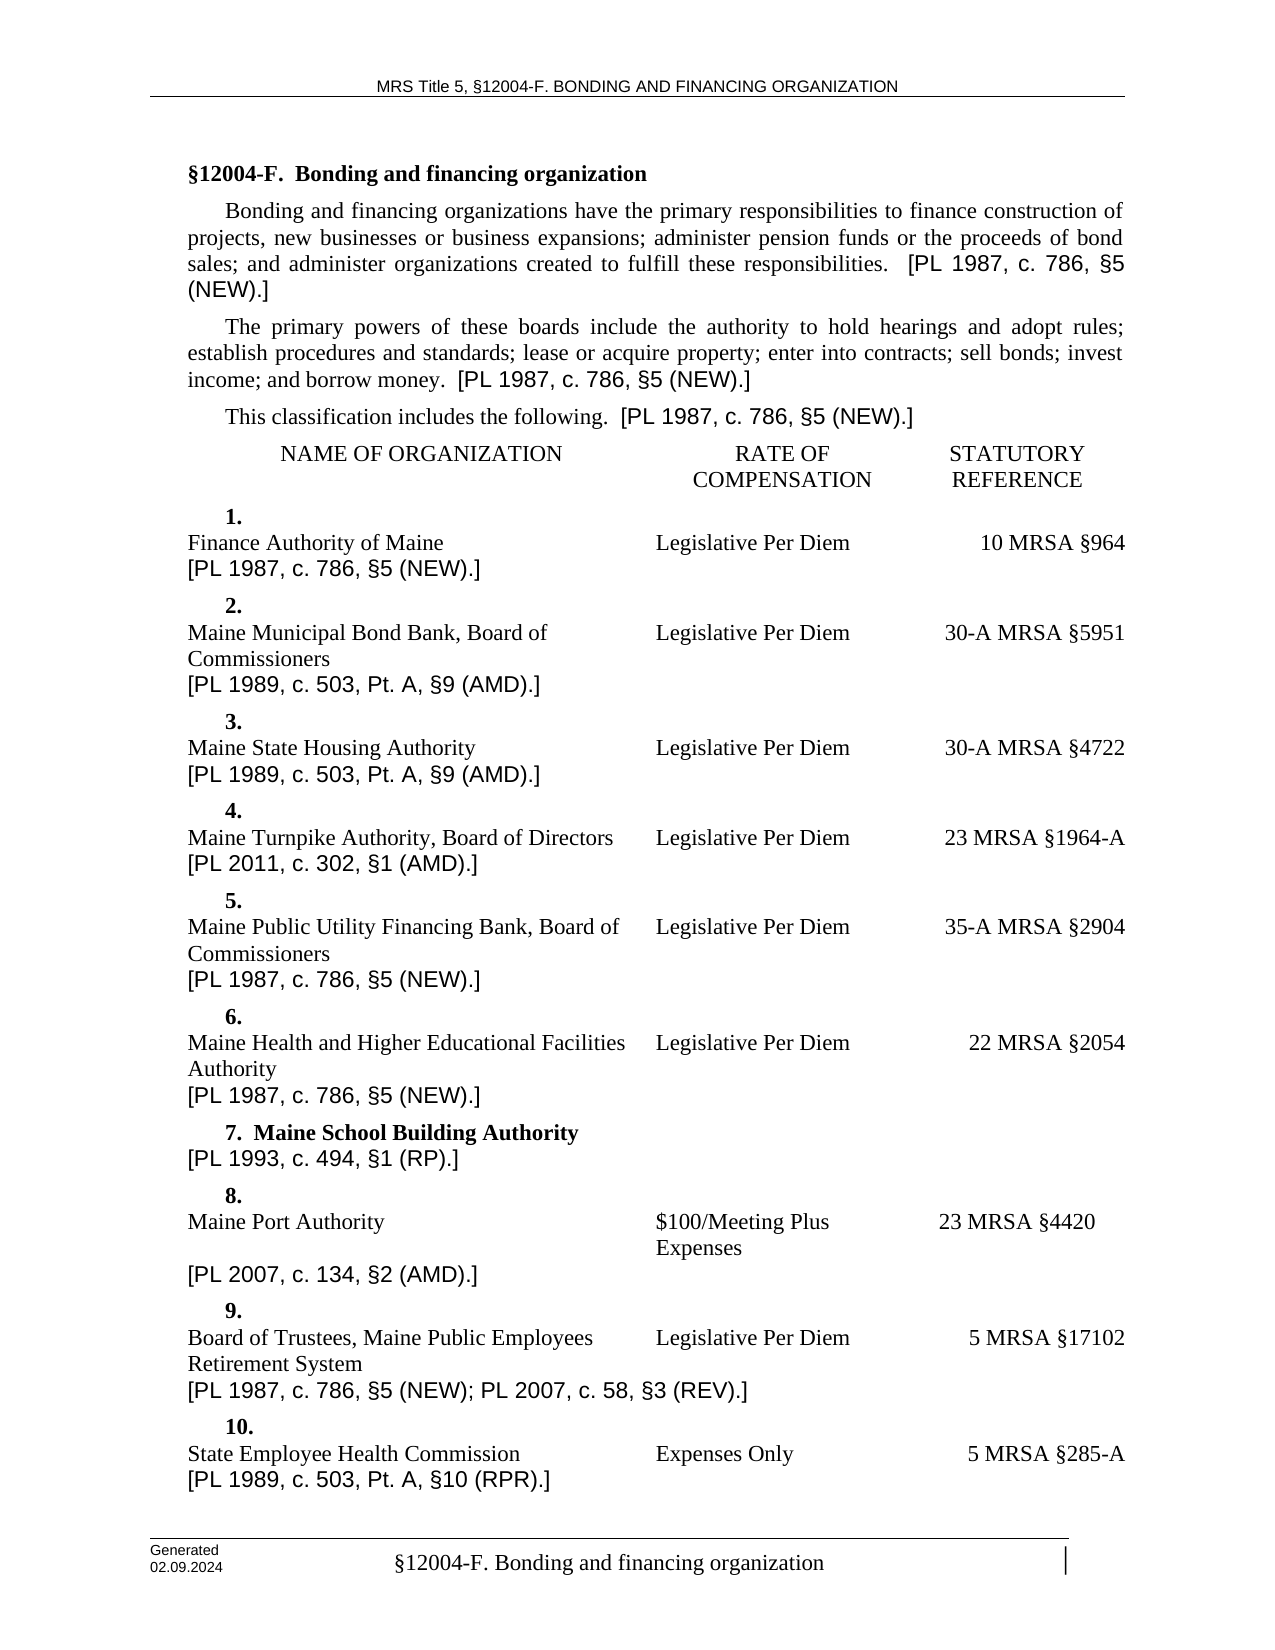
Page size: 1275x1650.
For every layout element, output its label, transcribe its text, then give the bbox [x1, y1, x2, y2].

text The primary powers of these boards include the authority to hold hearings and adopt rules; establish procedures and standards; lease or acquire property; enter into contracts; sell bonds; invest income; and borrow money. [PL 1987, c. 786, §5 (NEW).] [187, 313, 1125, 392]
text 3. [187, 708, 1125, 734]
table_header Expenses Only [656, 1440, 909, 1466]
text 9. [187, 1298, 1125, 1324]
text This classification includes the following. [PL 1987, c. 786, §5 (NEW).] [187, 403, 1125, 429]
table_header Maine Port Authority [188, 1208, 656, 1261]
text 4. [187, 797, 1125, 824]
table_header 23 MRSA §1964‑A [909, 824, 1125, 850]
table_header State Employee Health Commission [188, 1440, 656, 1466]
table_header Legislative Per Diem [656, 913, 909, 966]
text [PL 1987, c. 786, §5 (NEW).] [187, 555, 1125, 582]
text Bonding and financing organizations have the primary responsibilities to finance construction of projects, new businesses or business expansions; administer pension funds or the proceeds of bond sales; and administer organizations created to fulfill these responsibilities. [PL 1987, c. 786, §5 (NEW).] [187, 197, 1125, 303]
table_header 5 MRSA §17102 [909, 1324, 1125, 1377]
table_header Legislative Per Diem [656, 734, 909, 761]
text [PL 1987, c. 786, §5 (NEW).] [187, 966, 1125, 992]
table_header STATUTORY REFERENCE [909, 440, 1125, 492]
text [PL 2007, c. 134, §2 (AMD).] [187, 1261, 1125, 1287]
text §12004-F. Bonding and financing organization [187, 160, 1125, 187]
table_header Maine Public Utility Financing Bank, Board of Commissioners [188, 913, 656, 966]
table_header $100/Meeting Plus Expenses [656, 1208, 909, 1261]
table_header Legislative Per Diem [656, 824, 909, 850]
text 8. [187, 1182, 1125, 1208]
table_header Legislative Per Diem [656, 619, 909, 671]
table_header Legislative Per Diem [656, 1324, 909, 1377]
text [PL 2011, c. 302, §1 (AMD).] [187, 850, 1125, 877]
table_header 35‑A MRSA §2904 [909, 913, 1125, 966]
text [PL 1987, c. 786, §5 (NEW); PL 2007, c. 58, §3 (REV).] [187, 1377, 1125, 1403]
table_header Maine State Housing Authority [188, 734, 656, 761]
text [PL 1989, c. 503, Pt. A, §10 (RPR).] [187, 1466, 1125, 1492]
text [PL 1989, c. 503, Pt. A, §9 (AMD).] [187, 761, 1125, 787]
table_header Finance Authority of Maine [188, 529, 656, 555]
text [PL 1993, c. 494, §1 (RP).] [187, 1145, 1125, 1171]
table_header Maine Turnpike Authority, Board of Directors [188, 824, 656, 850]
table_header Board of Trustees, Maine Public Employees Retirement System [188, 1324, 656, 1377]
text 10. [187, 1413, 1125, 1440]
table_header Legislative Per Diem [656, 1029, 909, 1082]
text 2. [187, 592, 1125, 618]
table_header Maine Health and Higher Educational Facilities Authority [188, 1029, 656, 1082]
table_header NAME OF ORGANIZATION [188, 440, 656, 492]
table_header 10 MRSA §964 [909, 529, 1125, 555]
text 7. Maine School Building Authority [187, 1119, 1125, 1145]
text [PL 1989, c. 503, Pt. A, §9 (AMD).] [187, 671, 1125, 698]
table_header 30‑A MRSA §4722 [909, 734, 1125, 761]
table_header RATE OF COMPENSATION [656, 440, 909, 492]
table_header 23 MRSA §4420 [909, 1208, 1125, 1261]
table_header 5 MRSA §285‑A [909, 1440, 1125, 1466]
text 1. [187, 503, 1125, 529]
text 5. [187, 887, 1125, 913]
table_header 22 MRSA §2054 [909, 1029, 1125, 1082]
text [PL 1987, c. 786, §5 (NEW).] [187, 1082, 1125, 1108]
table_header Maine Municipal Bond Bank, Board of Commissioners [188, 619, 656, 671]
table_header 30‑A MRSA §5951 [909, 619, 1125, 671]
table_header Legislative Per Diem [656, 529, 909, 555]
text 6. [187, 1003, 1125, 1029]
